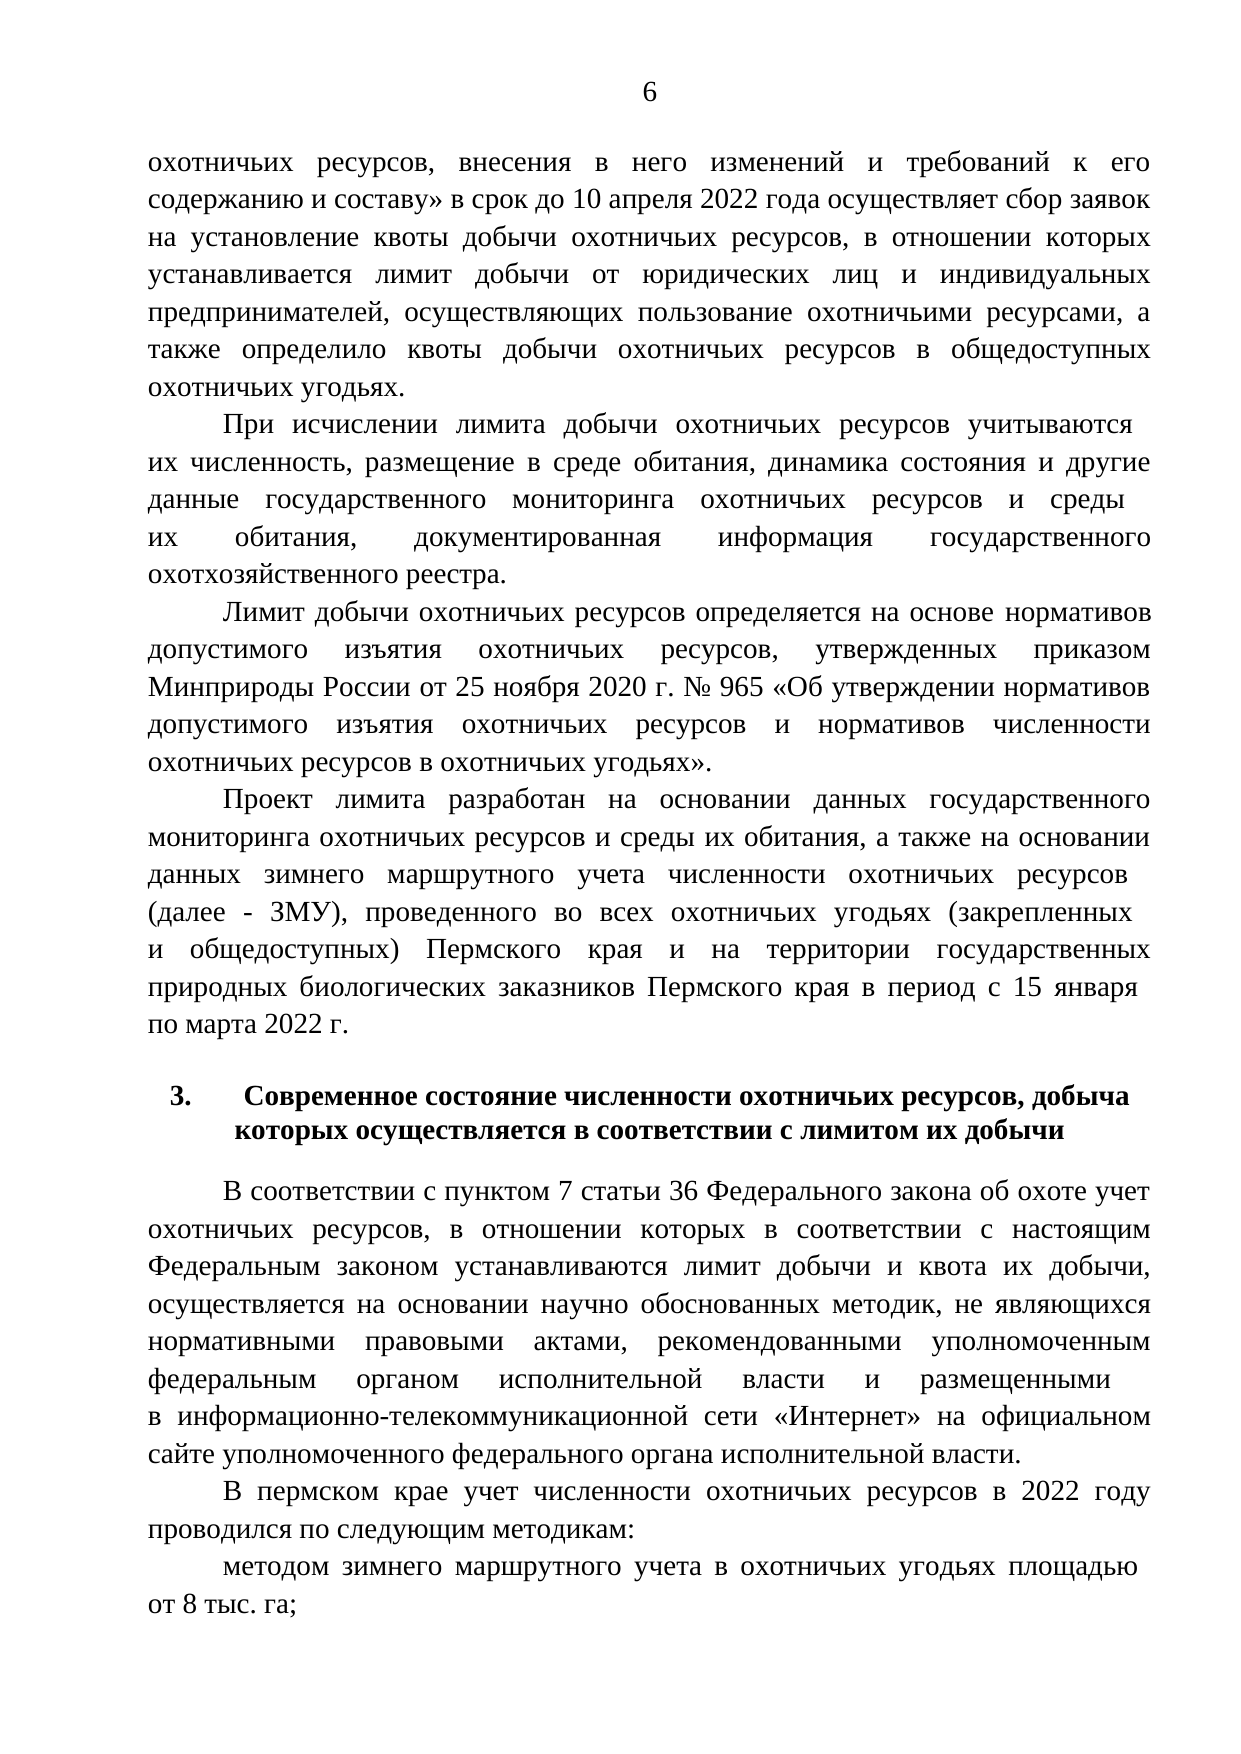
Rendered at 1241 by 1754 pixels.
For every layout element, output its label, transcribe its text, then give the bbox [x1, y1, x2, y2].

text В пермском крае учет численности охотничьих ресурсов в 2022 году проводился по следующим методикам: [148, 1471, 1152, 1546]
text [148, 141, 1152, 403]
text В соответствии с пунктом 7 статьи 36 Федерального закона об охоте учет охотничьих ресурсов, в отношении которых в соответствии с настоящим Федеральным законом устанавливаются лимит добычи и квота их добычи, осуществляется на основании научно обоснованных методик, не являющихся нормативными правовыми актами, рекомендованными уполномоченным федеральным органом исполнительной власти и размещенными в информационно-телекоммуникационной сети «Интернет» на официальном сайте уполномоченного федерального органа исполнительной власти. [148, 1171, 1152, 1471]
text методом зимнего маршрутного учета в охотничьих угодьях площадью от 8 тыс. га; [148, 1546, 1152, 1621]
list Современное состояние численности охотничьих ресурсов, добыча которых осуществляется в соответствии с лимитом их добычи [148, 1078, 1152, 1146]
text При исчислении лимита добычи охотничьих ресурсов учитываются их численность, размещение в среде обитания, динамика состояния и другие данные государственного мониторинга охотничьих ресурсов и среды их обитания, документированная информация государственного охотхозяйственного реестра. [148, 403, 1152, 591]
text Лимит добычи охотничьих ресурсов определяется на основе нормативов допустимого изъятия охотничьих ресурсов, утвержденных приказом Минприроды России от 25 ноября 2020 г. № 965 «Об утверждении нормативов допустимого изъятия охотничьих ресурсов и нормативов численности охотничьих ресурсов в охотничьих угодьях». [148, 591, 1152, 778]
text Проект лимита разработан на основании данных государственного мониторинга охотничьих ресурсов и среды их обитания, а также на основании данных зимнего маршрутного учета численности охотничьих ресурсов (далее - ЗМУ), проведенного во всех охотничьих угодьях (закрепленных и общедоступных) Пермского края и на территории государственных природных биологических заказников Пермского края в период с 15 января по марта 2022 г. [148, 778, 1152, 1041]
